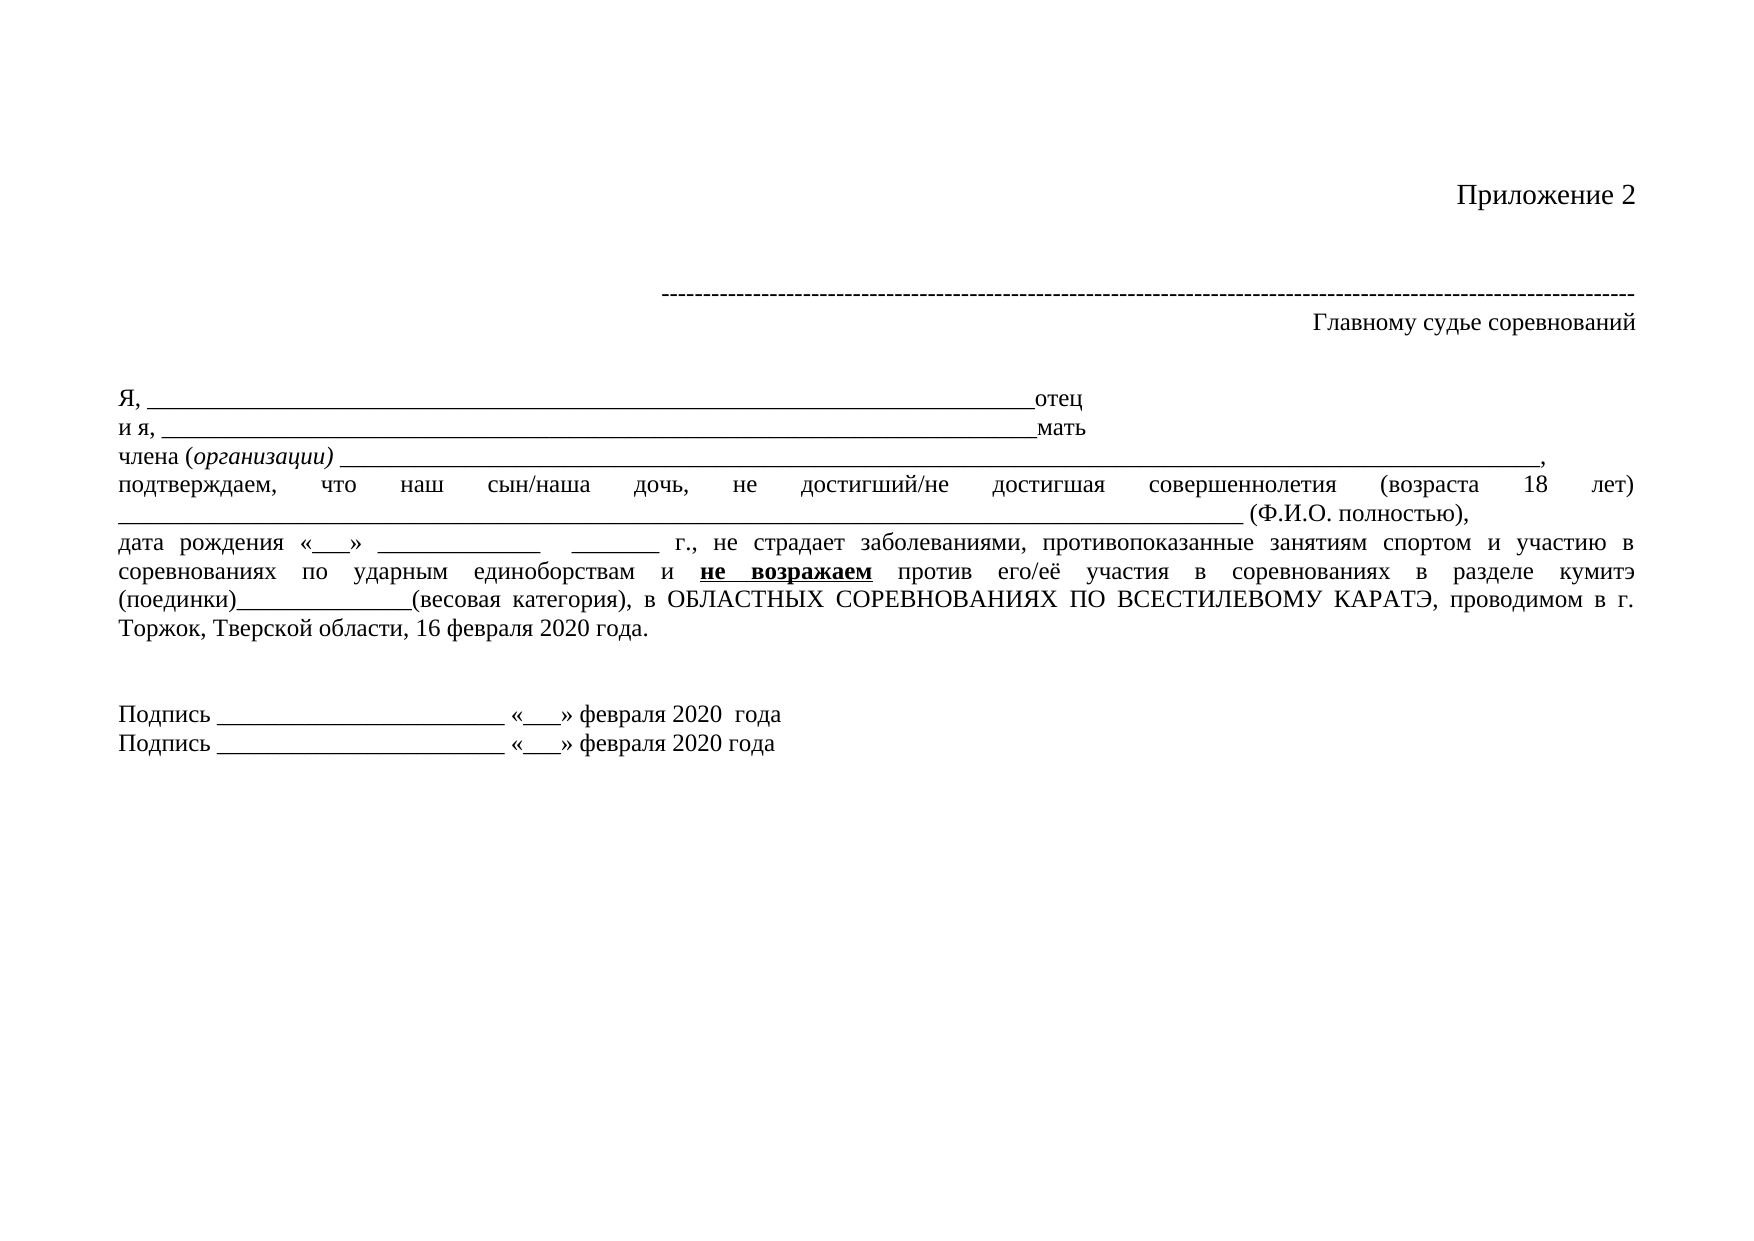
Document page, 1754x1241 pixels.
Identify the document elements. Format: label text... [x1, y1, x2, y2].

text и я, ______________________________________________________________________мать [118, 412, 1636, 441]
text Я, _______________________________________________________________________отец [118, 383, 1636, 412]
text подтверждаем, что наш сын/наша дочь, не достигший/не достигшая совершеннолетия (возраста 18 лет) __________________________________________________________________________________________ (Ф.И.О. полностью), [118, 469, 1636, 527]
text Подпись _______________________ «___» февраля 2020 года [118, 699, 1636, 728]
text дата рождения «___» _____________ _______ г., не страдает заболеваниями, противопоказанные занятиям спортом и участию в соревнованиях по ударным единоборствам и не возражаем против его/её участия в соревнованиях в разделе кумитэ (поединки)______________(весовая категория), в ОБЛАСТНЫХ СОРЕВНОВАНИЯХ ПО ВСЕСТИЛЕВОМУ КАРАТЭ, проводимом в г. Торжок, Тверской области, 16 февраля 2020 года. [118, 527, 1636, 642]
text члена (организации) ________________________________________________________________________________________________, [118, 441, 1636, 469]
text Приложение 2 [118, 177, 1636, 211]
text --------------------------------------------------------------------------------------------------------------------- [118, 278, 1636, 307]
text Главному судье соревнований [118, 307, 1636, 335]
text Подпись _______________________ «___» февраля 2020 года [118, 728, 1636, 757]
